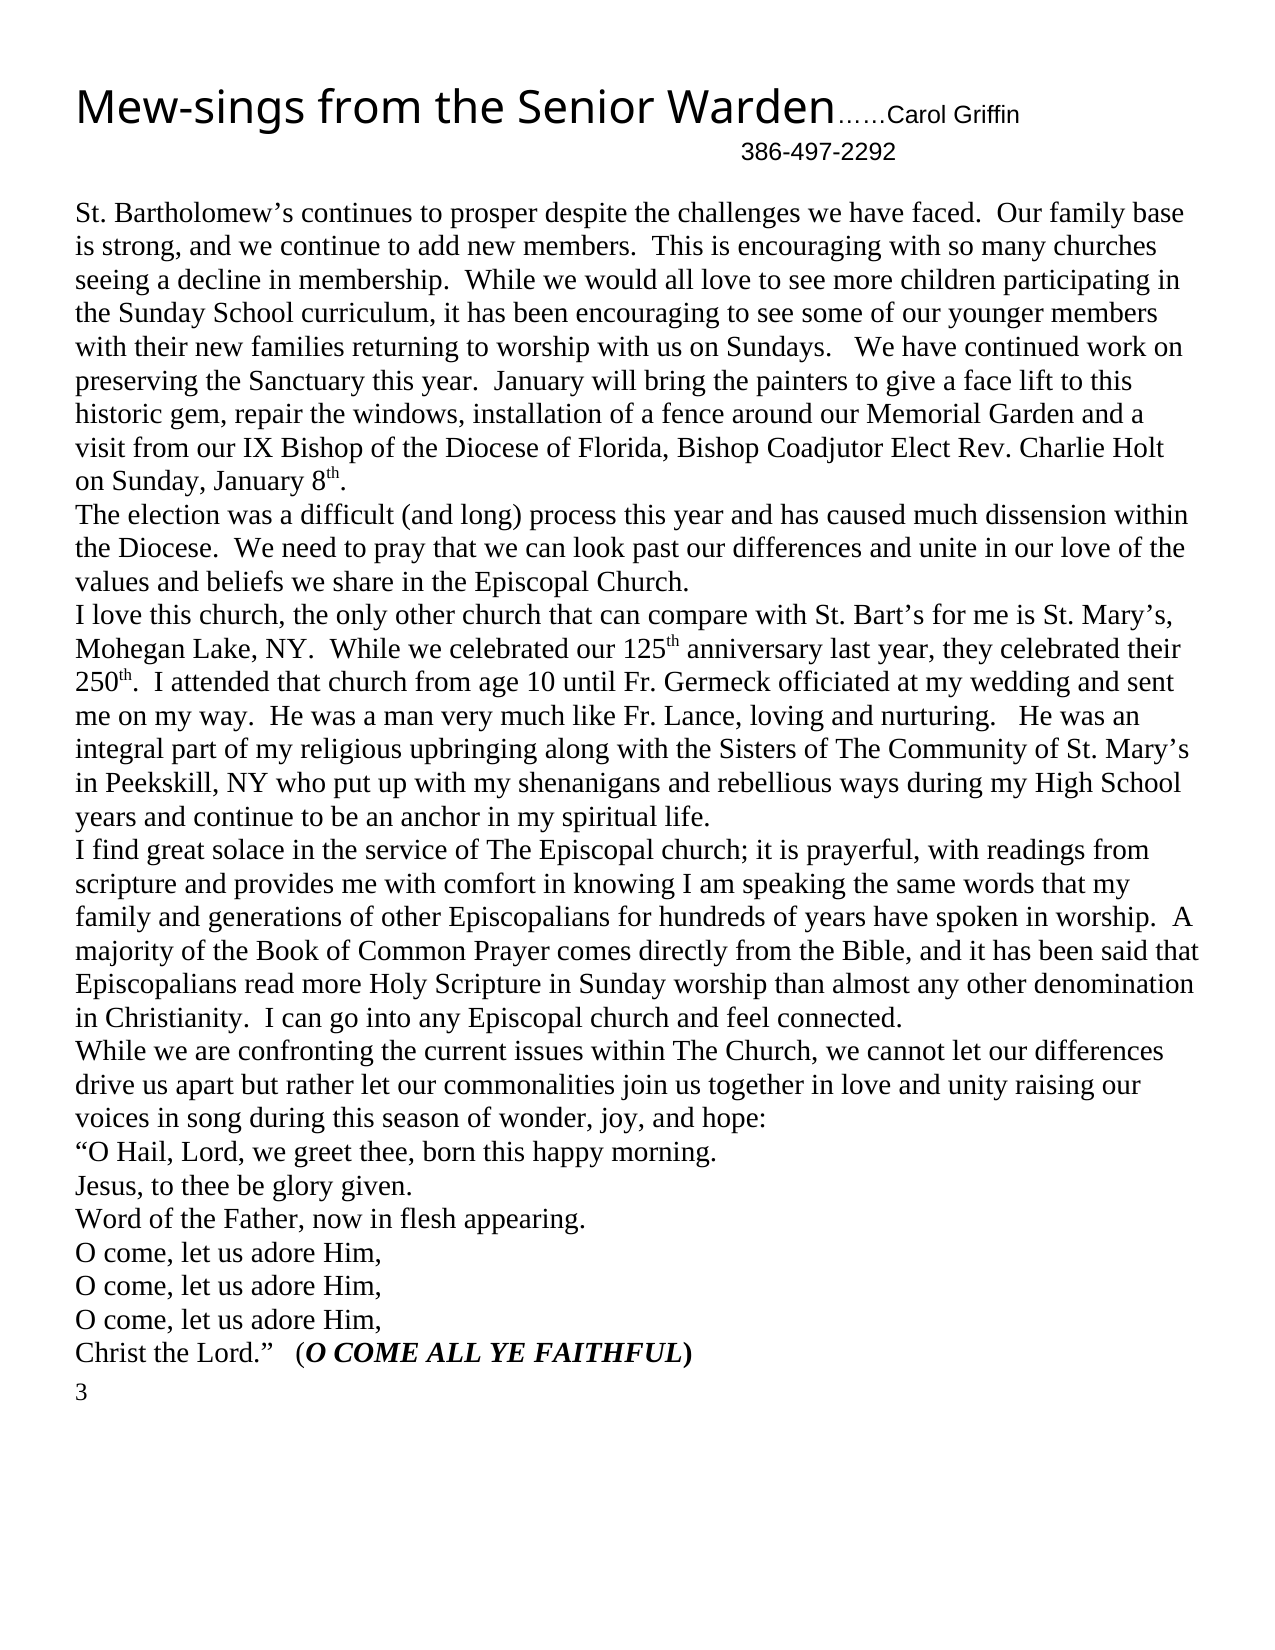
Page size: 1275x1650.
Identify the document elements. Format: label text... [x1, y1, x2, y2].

text I love this church, the only other church that can compare with St. Bart’s for me is St. Mary’s, Mohegan Lake, NY. While we celebrated our 125th anniversary last year, they celebrated their 250th. I attended that church from age 10 until Fr. Germeck officiated at my wedding and sent me on my way. He was a man very much like Fr. Lance, loving and nurturing. He was an integral part of my religious upbringing along with the Sisters of The Community of St. Mary’s in Peekskill, NY who put up with my shenanigans and rebellious ways during my High School years and continue to be an anchor in my spiritual life. [75, 597, 1200, 832]
text 386-497-2292 [75, 137, 1200, 166]
text St. Bartholomew’s continues to prosper despite the challenges we have faced. Our family base is strong, and we continue to add new members. This is encouraging with so many churches seeing a decline in membership. While we would all love to see more children participating in the Sunday School curriculum, it has been encouraging to see some of our younger members with their new families returning to worship with us on Sundays. We have continued work on preserving the Sanctuary this year. January will bring the painters to give a face lift to this historic gem, repair the windows, installation of a fence around our Memorial Garden and a visit from our IX Bishop of the Diocese of Florida, Bishop Coadjutor Elect Rev. Charlie Holt on Sunday, January 8th. [75, 195, 1200, 497]
text “O Hail, Lord, we greet thee, born this happy morning. Jesus, to thee be glory given. Word of the Father, now in flesh appearing. O come, let us adore Him, [75, 1134, 1200, 1268]
text I find great solace in the service of The Episcopal church; it is prayerful, with readings from scripture and provides me with comfort in knowing I am speaking the same words that my family and generations of other Episcopalians for hundreds of years have spoken in worship. A majority of the Book of Common Prayer comes directly from the Bible, and it has been said that Episcopalians read more Holy Scripture in Sunday worship than almost any other denomination in Christianity. I can go into any Episcopal church and feel connected. [75, 832, 1200, 1033]
text Mew-sings from the Senior Warden……Carol Griffin [75, 75, 1200, 137]
text While we are confronting the current issues within The Church, we cannot let our differences drive us apart but rather let our commonalities join us together in love and unity raising our voices in song during this season of wonder, joy, and hope: [75, 1033, 1200, 1134]
text O come, let us adore Him, Christ the Lord.” (O COME ALL YE FAITHFUL) [75, 1302, 1200, 1369]
text O come, let us adore Him, [75, 1268, 1200, 1302]
text The election was a difficult (and long) process this year and has caused much dissension within the Diocese. We need to pray that we can look past our differences and unite in our love of the values and beliefs we share in the Episcopal Church. [75, 497, 1200, 597]
